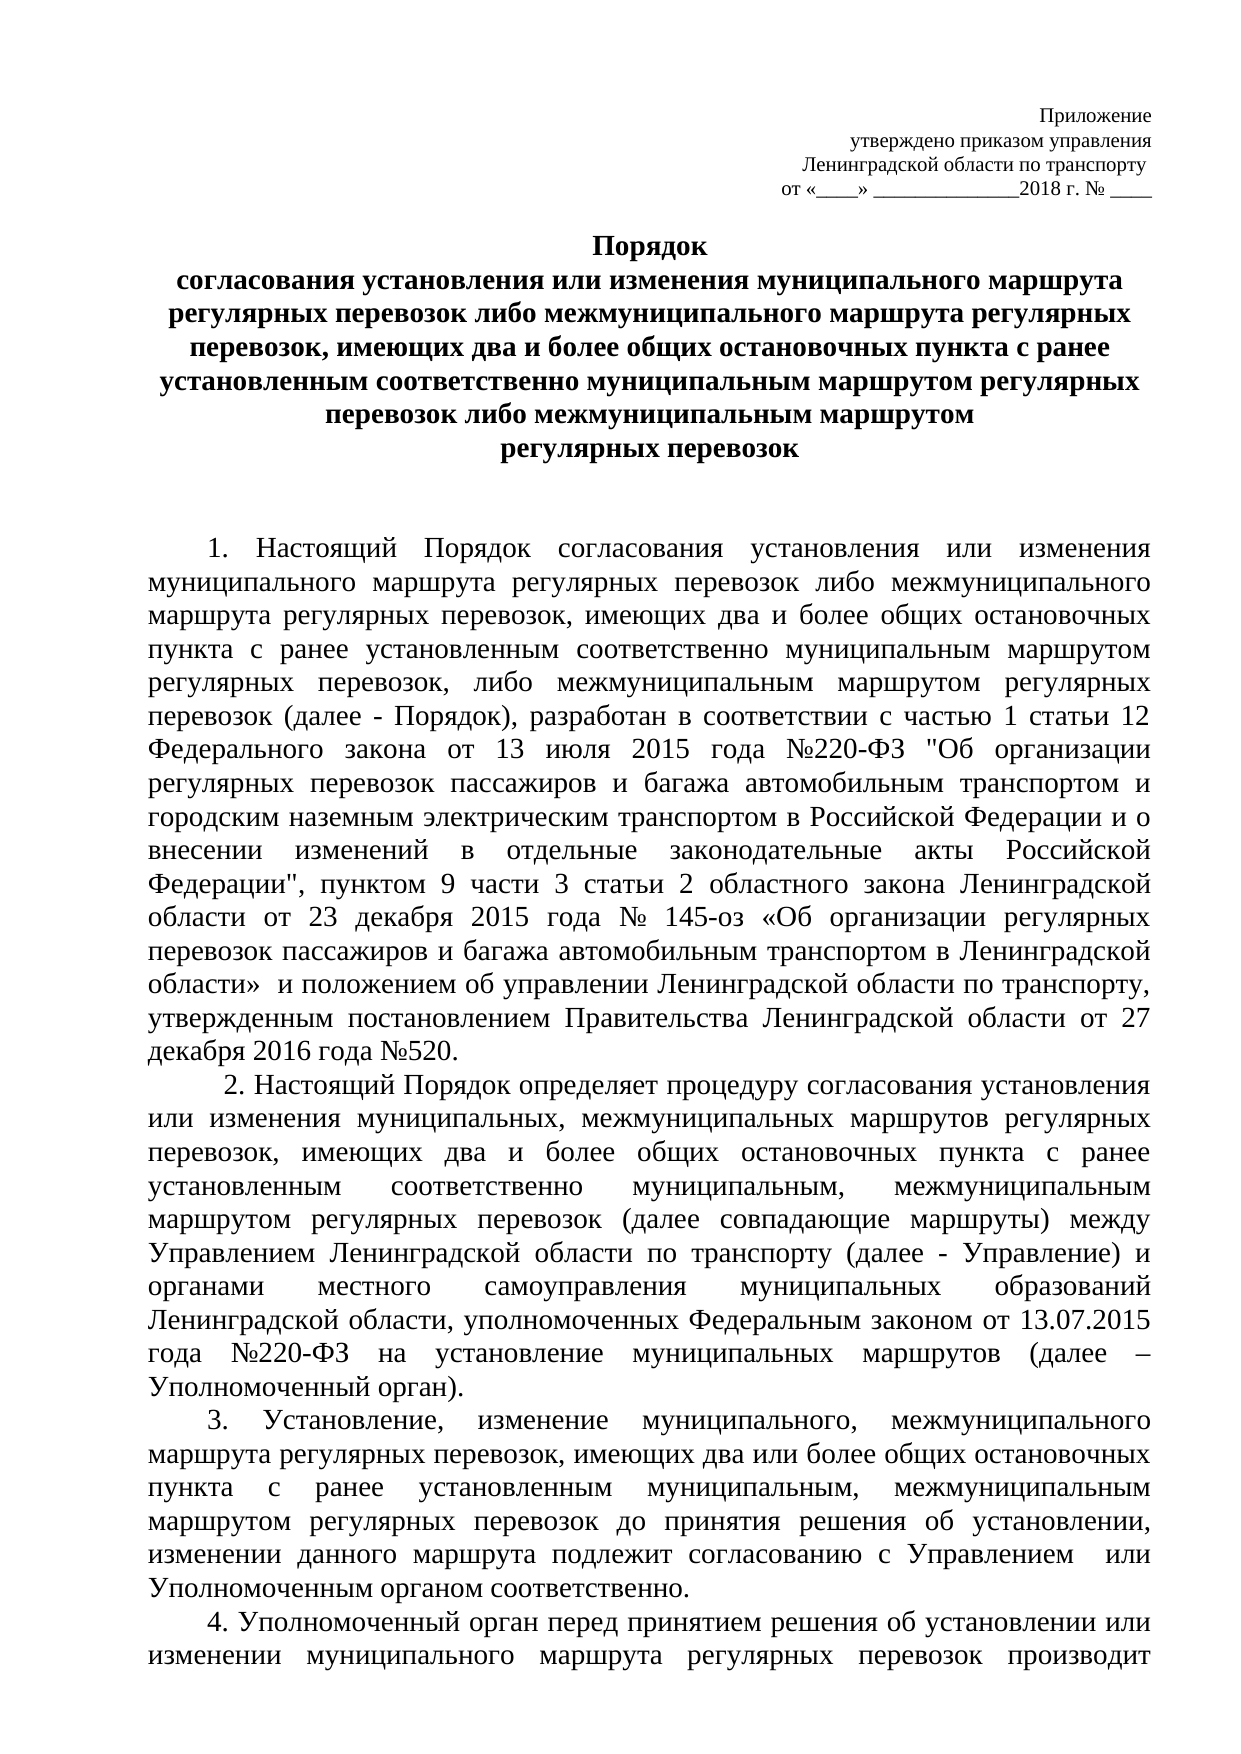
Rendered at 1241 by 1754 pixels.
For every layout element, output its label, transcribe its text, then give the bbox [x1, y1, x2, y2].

text 2. Настоящий Порядок определяет процедуру согласования установления или изменения муниципальных, межмуниципальных маршрутов регулярных перевозок, имеющих два и более общих остановочных пункта с ранее установленным соответственно муниципальным, межмуниципальным маршрутом регулярных перевозок (далее совпадающие маршруты) между Управлением Ленинградской области по транспорту (далее - Управление) и органами местного самоуправления муниципальных образований Ленинградской области, уполномоченных Федеральным законом от 13.07.2015 года №220-ФЗ на установление муниципальных маршрутов (далее – Уполномоченный орган). [148, 1067, 1152, 1402]
text утверждено приказом управления [148, 127, 1152, 152]
text согласования установления или изменения муниципального маршрута регулярных перевозок либо межмуниципального маршрута регулярных перевозок, имеющих два и более общих остановочных пункта с ранее установленным соответственно муниципальным маршрутом регулярных перевозок либо межмуниципальным маршрутом [148, 262, 1152, 430]
text 1. Настоящий Порядок согласования установления или изменения муниципального маршрута регулярных перевозок либо межмуниципального маршрута регулярных перевозок, имеющих два и более общих остановочных пункта с ранее установленным соответственно муниципальным маршрутом регулярных перевозок, либо межмуниципальным маршрутом регулярных перевозок (далее - Порядок), разработан в соответствии с частью 1 статьи 12 Федерального закона от 13 июля 2015 года №220-ФЗ "Об организации регулярных перевозок пассажиров и багажа автомобильным транспортом и городским наземным электрическим транспортом в Российской Федерации и о внесении изменений в отдельные законодательные акты Российской Федерации", пунктом 9 части 3 статьи 2 областного закона Ленинградской области от 23 декабря 2015 года № 145-оз «Об организации регулярных перевозок пассажиров и багажа автомобильным транспортом в Ленинградской области» и положением об управлении Ленинградской области по транспорту, утвержденным постановлением Правительства Ленинградской области от 27 декабря 2016 года №520. [148, 530, 1152, 1067]
text Ленинградской области по транспорту от «____» ______________2018 г. № ____ [148, 152, 1152, 200]
text 3. Установление, изменение муниципального, межмуниципального маршрута регулярных перевозок, имеющих два или более общих остановочных пункта с ранее установленным муниципальным, межмуниципальным маршрутом регулярных перевозок до принятия решения об установлении, изменении данного маршрута подлежит согласованию с Управлением или Уполномоченным органом соответственно. [148, 1402, 1152, 1604]
text Приложение [148, 103, 1152, 127]
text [148, 1604, 1152, 1671]
text Порядок [148, 200, 1152, 262]
text регулярных перевозок [148, 430, 1152, 463]
